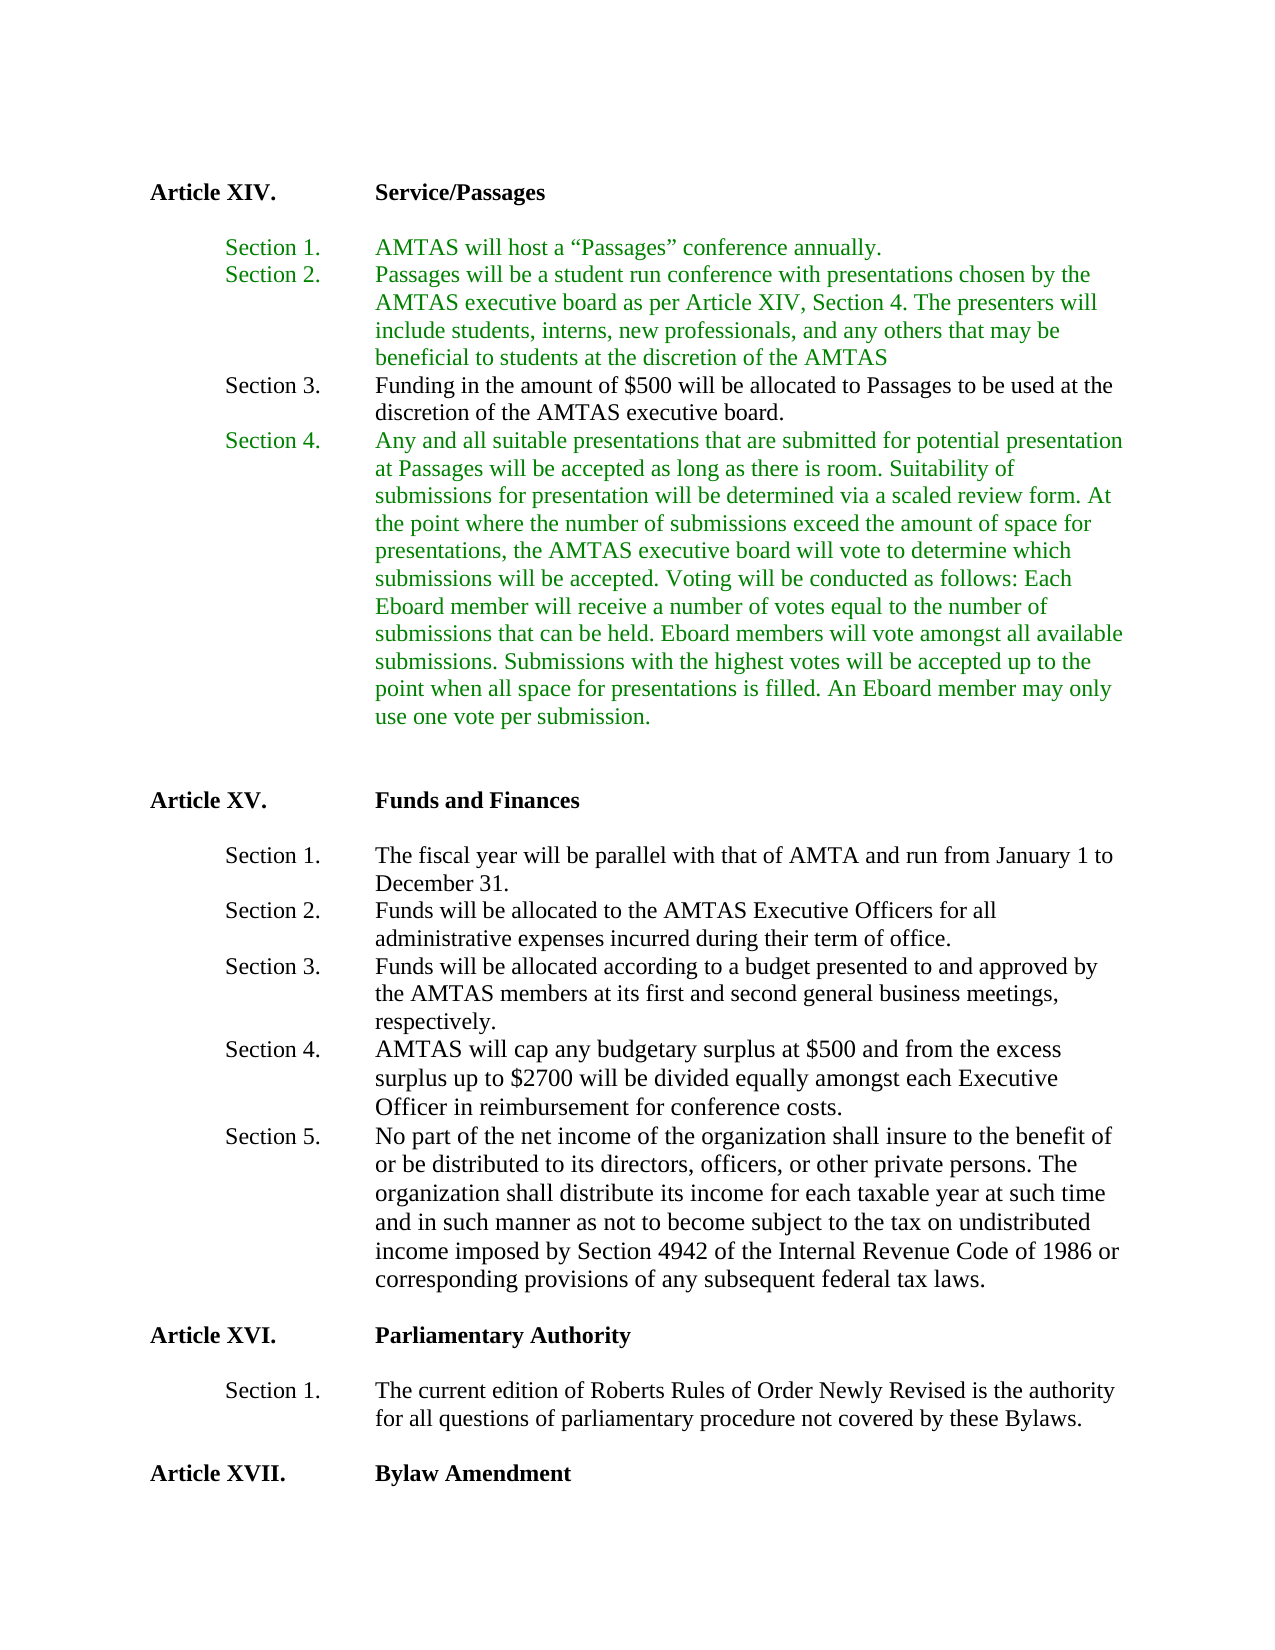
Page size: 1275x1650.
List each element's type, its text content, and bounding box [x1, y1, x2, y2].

text Section 1. The fiscal year will be parallel with that of AMTA and run from January 1 to December 31. [225, 841, 1125, 896]
text Article XIV. Service/Passages [150, 178, 1125, 205]
text Section 4. AMTAS will cap any budgetary surplus at $500 and from the excess surplus up to $2700 will be divided equally amongst each Executive Officer in reimbursement for conference costs. [225, 1034, 1125, 1121]
text Article XV. Funds and Finances [150, 786, 1125, 814]
text Section 2. Funds will be allocated to the AMTAS Executive Officers for all administrative expenses incurred during their term of office. [225, 896, 1125, 952]
text Section 2. Passages will be a student run conference with presentations chosen by the AMTAS executive board as per Article XIV, Section 4. The presenters will include students, interns, new professionals, and any others that may be beneficial to students at the discretion of the AMTAS [225, 260, 1125, 371]
text Section 1. The current edition of Roberts Rules of Order Newly Revised is the authority for all questions of parliamentary procedure not covered by these Bylaws. [225, 1376, 1125, 1431]
text Article XVI. Parliamentary Authority [150, 1321, 1125, 1348]
text Section 3. Funding in the amount of $500 will be allocated to Passages to be used at the discretion of the AMTAS executive board. [225, 371, 1125, 426]
text Section 1. AMTAS will host a “Passages” conference annually. [225, 233, 1125, 260]
text Section 3. Funds will be allocated according to a budget presented to and approved by the AMTAS members at its first and second general business meetings, respectively. [225, 952, 1125, 1034]
text Section 4. Any and all suitable presentations that are submitted for potential presentation at Passages will be accepted as long as there is room. Suitability of submissions for presentation will be determined via a scaled review form. At the point where the number of submissions exceed the amount of space for presentations, the AMTAS executive board will vote to determine which submissions will be accepted. Voting will be conducted as follows: Each Eboard member will receive a number of votes equal to the number of submissions that can be held. Eboard members will vote amongst all available submissions. Submissions with the highest votes will be accepted up to the point when all space for presentations is filled. An Eboard member may only use one vote per submission. [225, 426, 1125, 730]
text Article XVII. Bylaw Amendment [150, 1459, 1125, 1486]
text Section 5. No part of the net income of the organization shall insure to the benefit of or be distributed to its directors, officers, or other private persons. The organization shall distribute its income for each taxable year at such time and in such manner as not to become subject to the tax on undistributed income imposed by Section 4942 of the Internal Revenue Code of 1986 or corresponding provisions of any subsequent federal tax laws. [225, 1121, 1125, 1293]
